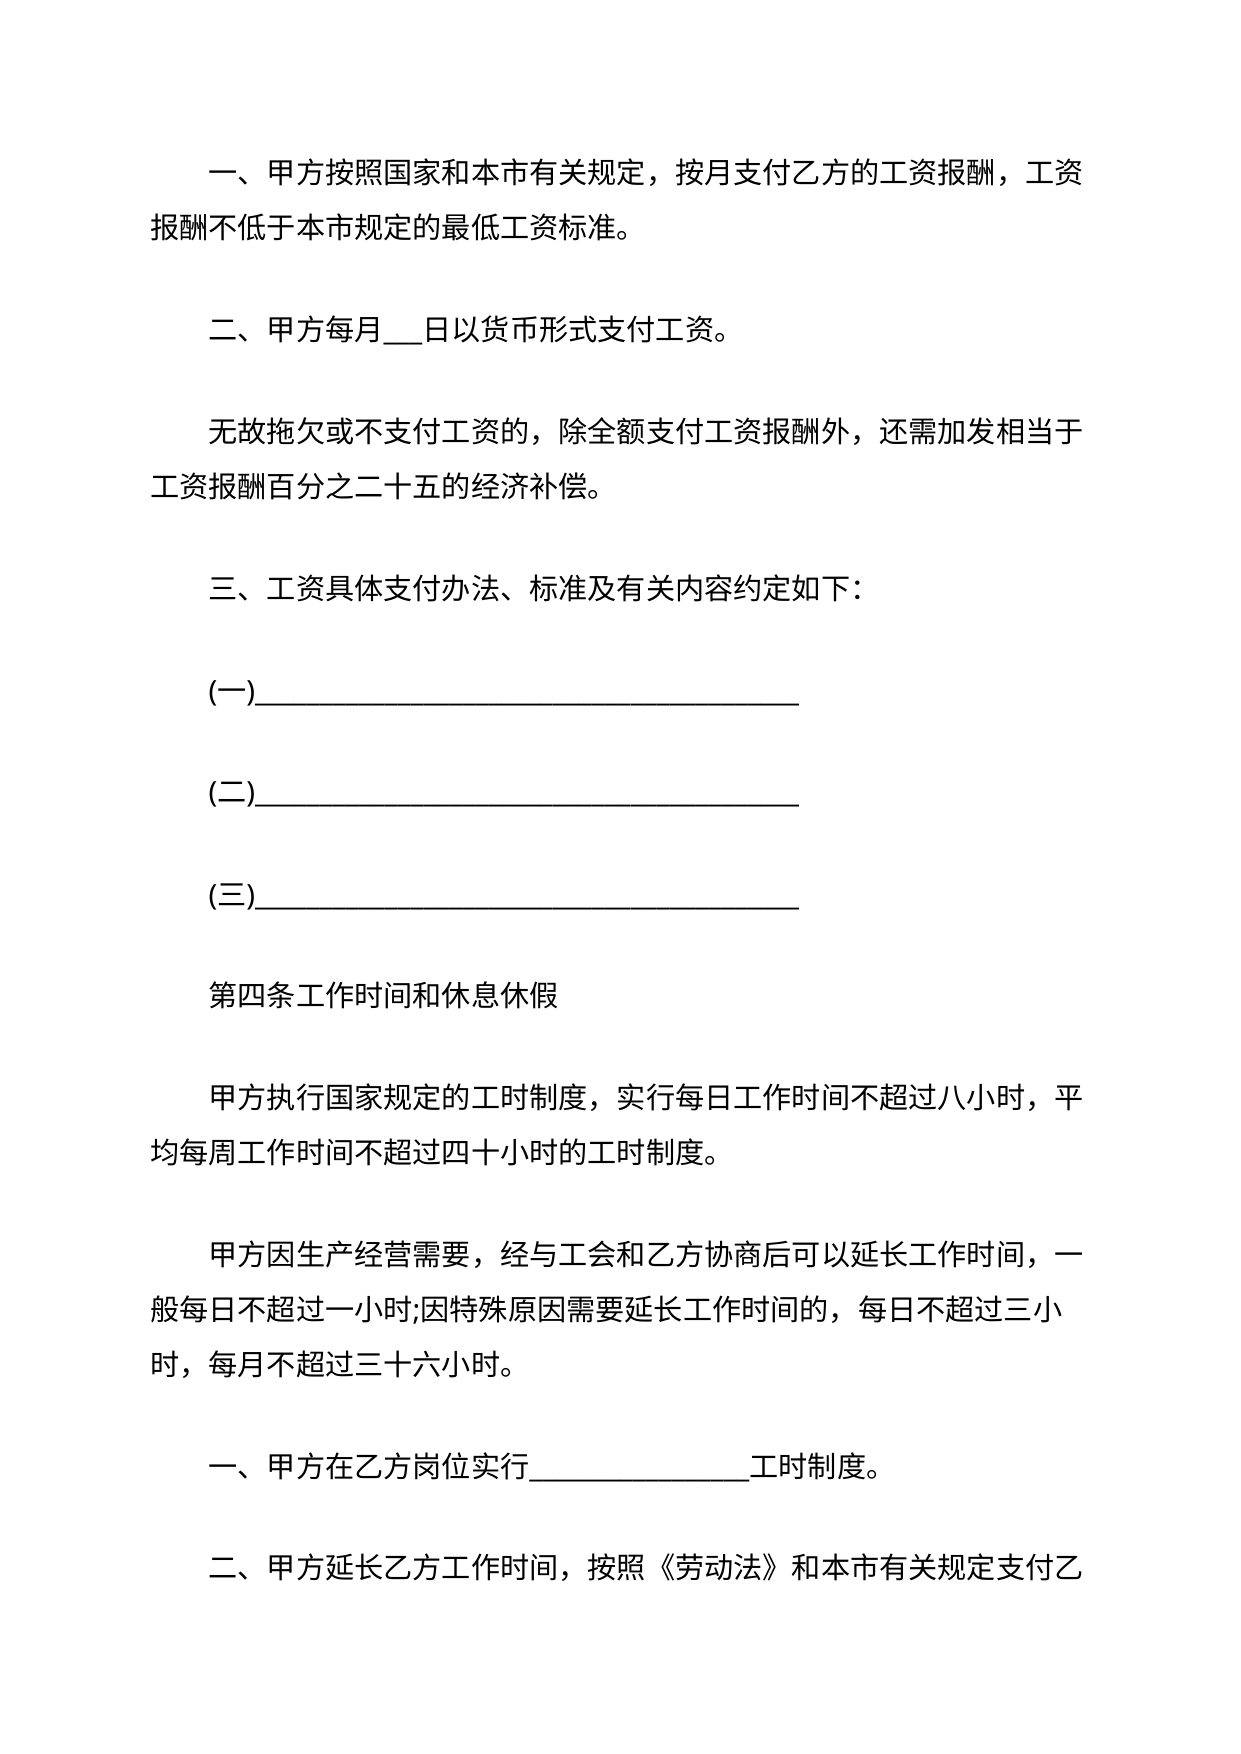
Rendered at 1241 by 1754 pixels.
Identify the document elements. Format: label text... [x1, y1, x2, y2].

text 第四条工作时间和休息休假 [150, 973, 1090, 1015]
text 甲方执行国家规定的工时制度，实行每日工作时间不超过八小时，平均每周工作时间不超过四十小时的工时制度。 [150, 1075, 1090, 1172]
text 二、甲方每月___日以货币形式支付工资。 [150, 307, 1090, 349]
text 一、甲方在乙方岗位实行_________________工时制度。 [150, 1443, 1090, 1486]
text 无故拖欠或不支付工资的，除全额支付工资报酬外，还需加发相当于工资报酬百分之二十五的经济补偿。 [150, 409, 1090, 506]
text (二)__________________________________________ [150, 769, 1090, 811]
text (一)__________________________________________ [150, 667, 1090, 709]
text 甲方因生产经营需要，经与工会和乙方协商后可以延长工作时间，一般每日不超过一小时;因特殊原因需要延长工作时间的，每日不超过三小时，每月不超过三十六小时。 [150, 1231, 1090, 1384]
text 三、工资具体支付办法、标准及有关内容约定如下： [150, 565, 1090, 608]
text 一、甲方按照国家和本市有关规定，按月支付乙方的工资报酬，工资报酬不低于本市规定的最低工资标准。 [150, 150, 1090, 247]
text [150, 1545, 1090, 1587]
text (三)__________________________________________ [150, 871, 1090, 913]
